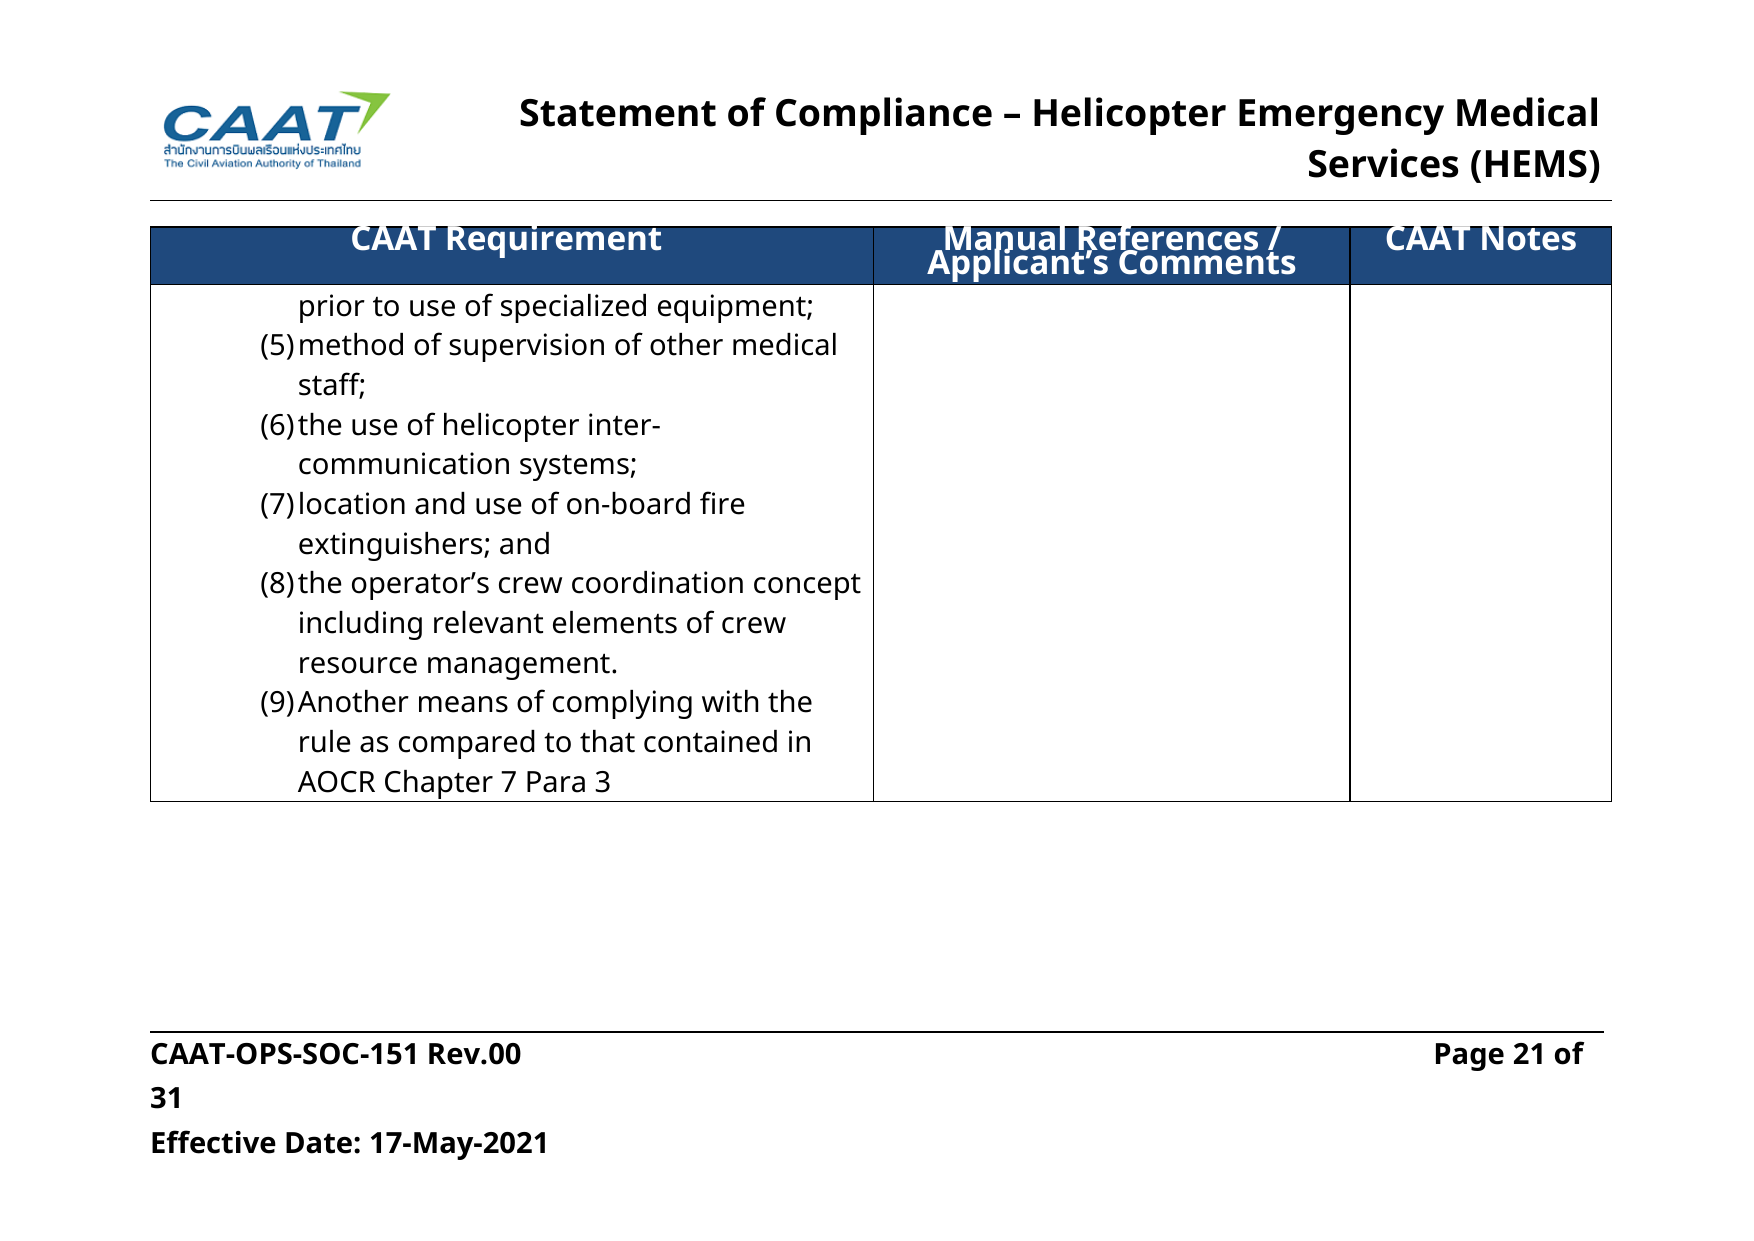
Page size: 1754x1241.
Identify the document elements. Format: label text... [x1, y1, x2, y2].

table_header CAAT Requirement [151, 228, 873, 284]
picture [161, 86, 392, 175]
table_header Manual References / Applicant’s Comments [874, 228, 1349, 284]
table_header CAAT Notes [1351, 228, 1611, 284]
